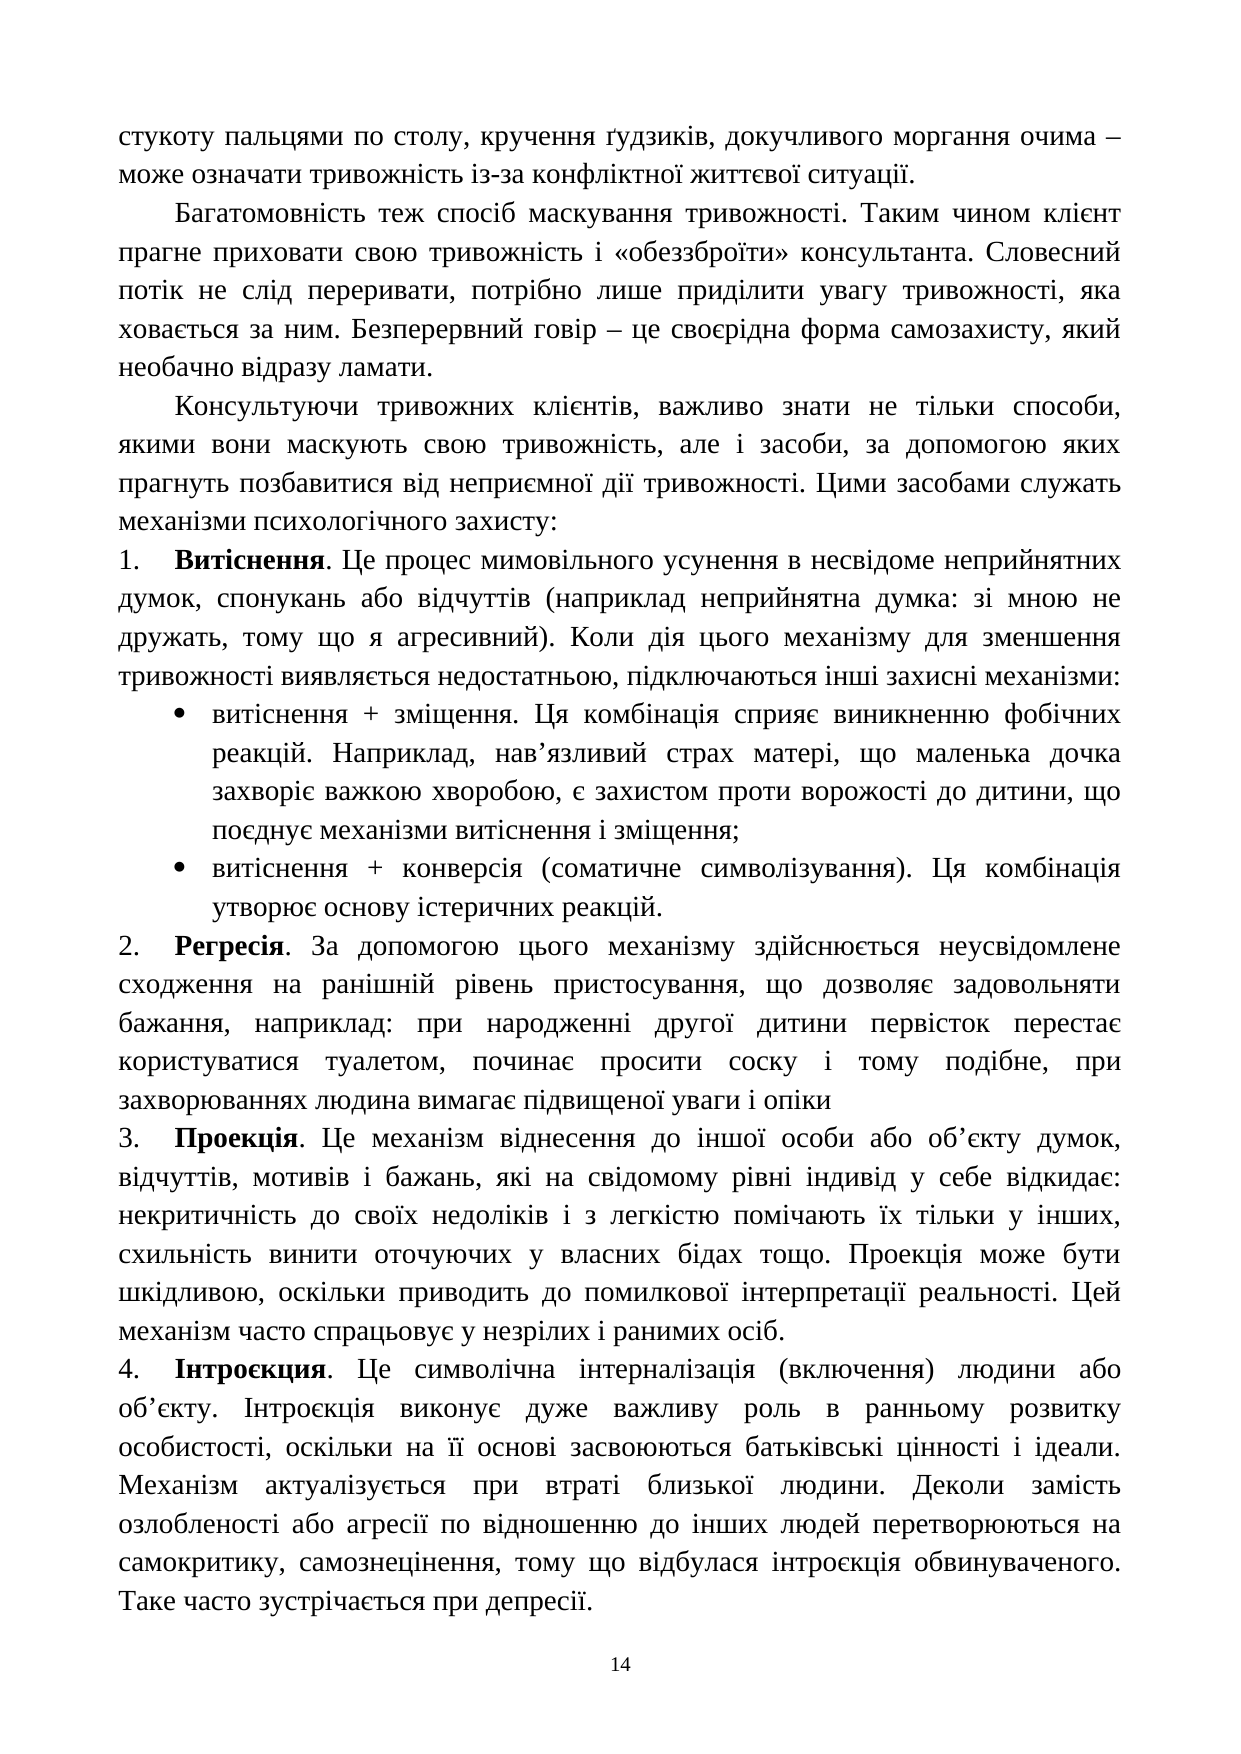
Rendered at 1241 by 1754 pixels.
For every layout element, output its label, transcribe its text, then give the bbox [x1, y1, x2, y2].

list витіснення + конверсія (соматичне символізування). Ця комбінація утворює основу істеричних реакцій. [174, 851, 1122, 923]
list Витіснення. Це процес мимовільного усунення в несвідоме неприйнятних думок, спонукань або відчуттів (наприклад неприйнятна думка: зі мною не дружать, тому що я агресивний). Коли дія цього механізму для зменшення тривожності виявляється недостатньою, підключаються інші захисні механізми: [118, 542, 1122, 691]
list Проекція. Це механізм віднесення до іншої особи або об’єкту думок, відчуттів, мотивів і бажань, які на свідомому рівні індивід у себе відкидає: некритичність до своїх недоліків і з легкістю помічають їх тільки у інших, схильність винити оточуючих у власних бідах тощо. Проекція може бути шкідливою, оскільки приводить до помилкової інтерпретації реальності. Цей механізм часто спрацьовує у незрілих і ранимих осіб. [118, 1120, 1122, 1347]
list Інтроєкция. Це символічна інтерналізація (включення) людини або об’єкту. Інтроєкція виконує дуже важливу роль в ранньому розвитку особистості, оскільки на її основі засвоюються батьківські цінності і ідеали. Механізм актуалізується при втраті близької людини. Деколи замість озлобленості або агресії по відношенню до інших людей перетворюються на самокритику, самознецінення, тому що відбулася інтроєкція обвинуваченого. Таке часто зустрічається при депресії. [118, 1352, 1122, 1616]
list витіснення + зміщення. Ця комбінація сприяє виникненню фобічних реакцій. Наприклад, нав’язливий страх матері, що маленька дочка захворіє важкою хворобою, є захистом проти ворожості до дитини, що поєднує механізми витіснення і зміщення; [174, 696, 1122, 846]
text Консультуючи тривожних клієнтів, важливо знати не тільки способи, якими вони маскують свою тривожність, але і засоби, за допомогою яких прагнуть позбавитися від неприємної дії тривожності. Цими засобами служать механізми психологічного захисту: [118, 388, 1122, 537]
text Багатомовність теж спосіб маскування тривожності. Таким чином клієнт прагне приховати свою тривожність і «обеззброїти» консультанта. Словесний потік не слід переривати, потрібно лише приділити увагу тривожності, яка ховається за ним. Безперервний говір – це своєрідна форма самозахисту, який необачно відразу ламати. [118, 195, 1122, 383]
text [118, 118, 1122, 190]
list Регресія. За допомогою цього механізму здійснюється неусвідомлене сходження на ранішній рівень пристосування, що дозволяє задовольняти бажання, наприклад: при народженні другої дитини первісток перестає користуватися туалетом, починає просити соску і тому подібне, при захворюваннях людина вимагає підвищеної уваги і опіки [118, 928, 1122, 1115]
